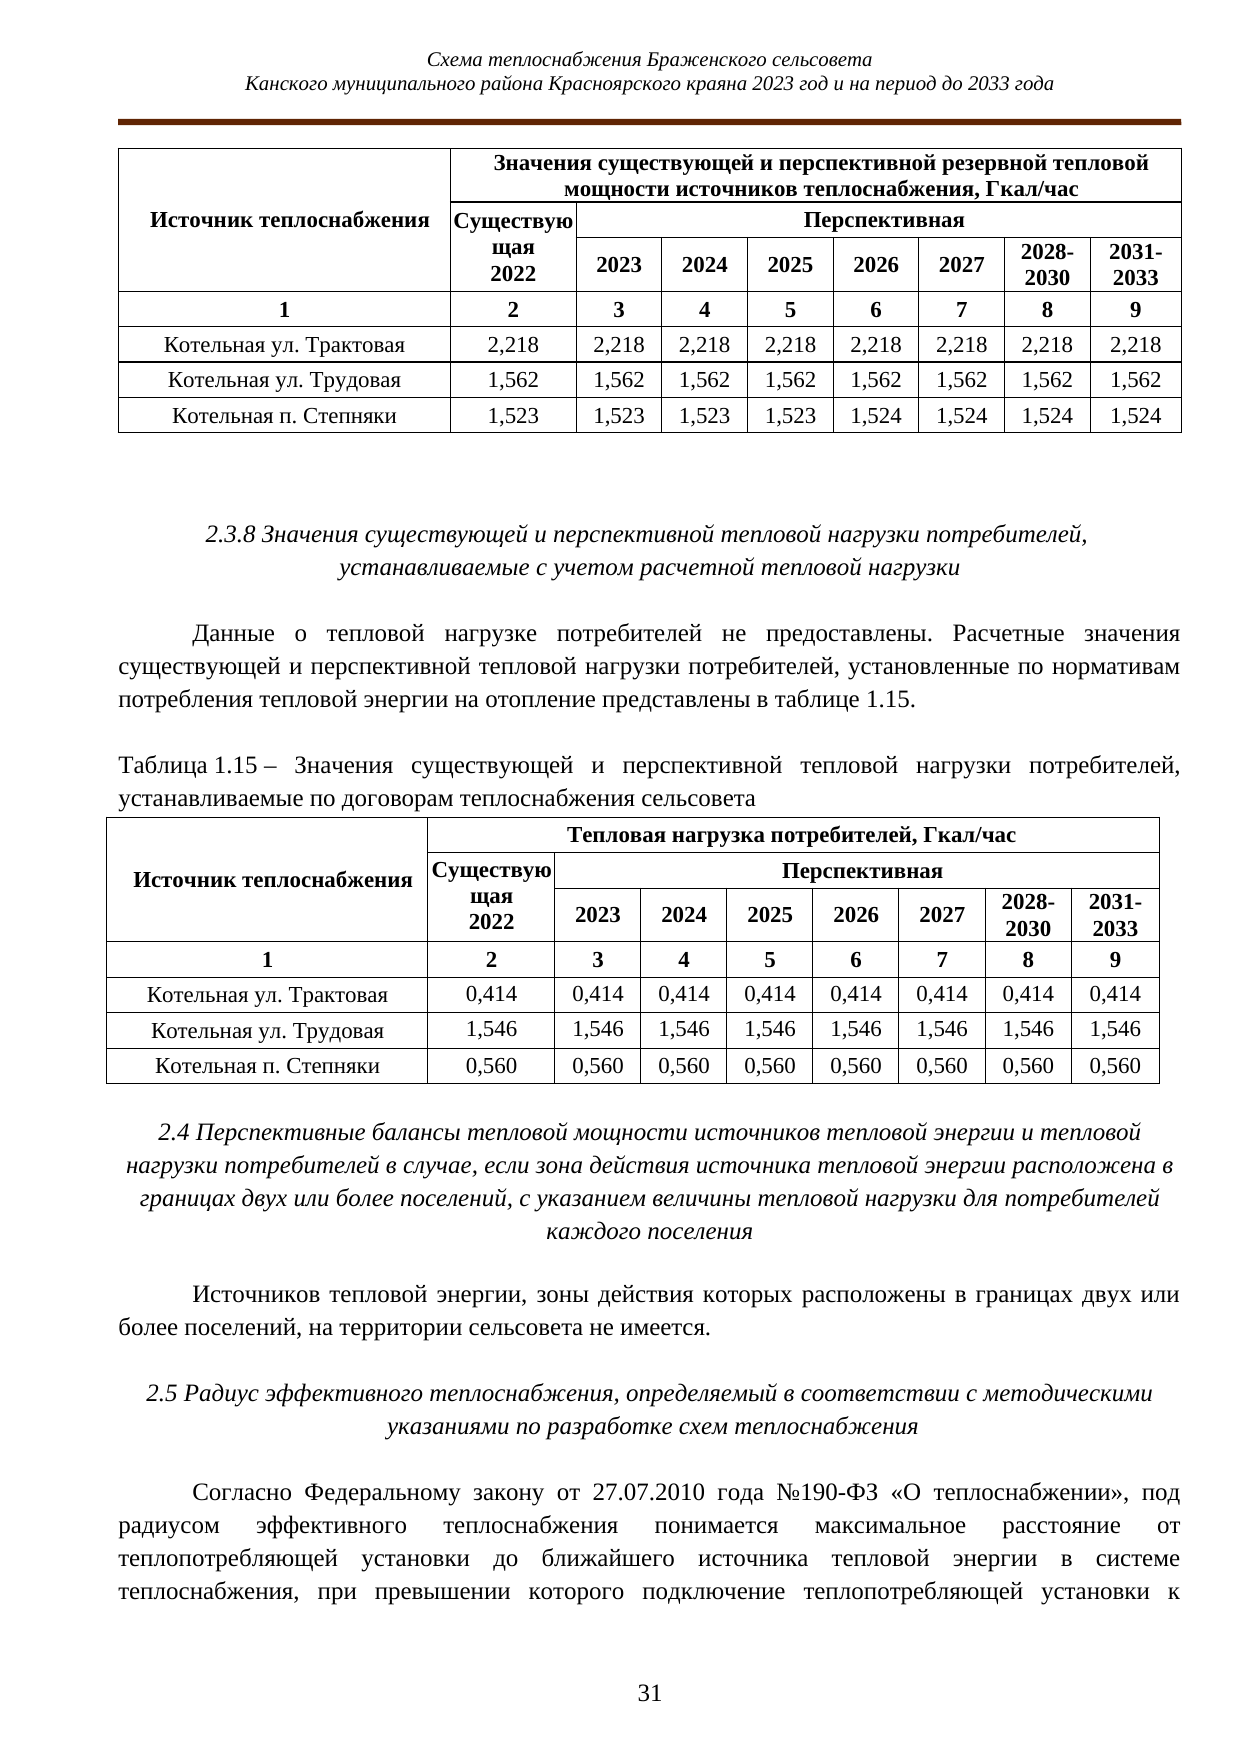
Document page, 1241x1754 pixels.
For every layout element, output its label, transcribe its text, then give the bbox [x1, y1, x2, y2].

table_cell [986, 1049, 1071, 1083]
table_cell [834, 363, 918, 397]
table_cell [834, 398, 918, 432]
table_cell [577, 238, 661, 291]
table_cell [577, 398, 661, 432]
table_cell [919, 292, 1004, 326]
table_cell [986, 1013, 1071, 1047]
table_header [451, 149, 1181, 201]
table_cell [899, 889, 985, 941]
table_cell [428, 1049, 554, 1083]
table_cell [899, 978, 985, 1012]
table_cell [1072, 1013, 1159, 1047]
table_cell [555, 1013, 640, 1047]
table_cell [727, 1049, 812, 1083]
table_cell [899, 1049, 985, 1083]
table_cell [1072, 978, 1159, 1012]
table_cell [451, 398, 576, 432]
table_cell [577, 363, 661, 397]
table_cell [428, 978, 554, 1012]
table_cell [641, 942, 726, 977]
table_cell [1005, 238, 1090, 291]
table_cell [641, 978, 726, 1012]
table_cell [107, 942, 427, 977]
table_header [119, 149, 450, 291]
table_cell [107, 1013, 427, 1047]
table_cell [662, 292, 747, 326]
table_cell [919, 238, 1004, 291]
list – Значения существующей и перспективной тепловой нагрузки потребителей, устанавливаемые по договорам теплоснабжения сельсовета [118, 751, 1181, 812]
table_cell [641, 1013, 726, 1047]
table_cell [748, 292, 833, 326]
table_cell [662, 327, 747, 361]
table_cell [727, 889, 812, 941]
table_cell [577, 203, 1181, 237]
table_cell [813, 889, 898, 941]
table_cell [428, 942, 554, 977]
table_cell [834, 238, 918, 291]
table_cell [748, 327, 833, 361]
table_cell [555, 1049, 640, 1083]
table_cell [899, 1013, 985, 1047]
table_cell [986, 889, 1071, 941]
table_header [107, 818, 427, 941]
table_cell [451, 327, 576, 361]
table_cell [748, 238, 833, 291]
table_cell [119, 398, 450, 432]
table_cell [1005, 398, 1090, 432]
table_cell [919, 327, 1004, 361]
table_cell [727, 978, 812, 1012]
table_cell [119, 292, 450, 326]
text Источников тепловой энергии, зоны действия которых расположены в границах двух или более поселений, на территории сельсовета не имеется. [118, 1279, 1181, 1341]
subtitle 2.3.8 Значения существующей и перспективной тепловой нагрузки потребителей, устанавливаемые с учетом расчетной тепловой нагрузки [118, 519, 1181, 581]
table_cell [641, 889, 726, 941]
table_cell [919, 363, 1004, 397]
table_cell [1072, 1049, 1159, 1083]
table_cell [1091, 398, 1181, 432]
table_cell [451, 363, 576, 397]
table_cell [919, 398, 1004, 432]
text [118, 1477, 1181, 1605]
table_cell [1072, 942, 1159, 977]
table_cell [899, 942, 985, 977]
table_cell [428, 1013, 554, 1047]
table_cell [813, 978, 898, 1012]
text Данные о тепловой нагрузке потребителей не предоставлены. Расчетные значения существующей и перспективной тепловой нагрузки потребителей, установленные по нормативам потребления тепловой энергии на отопление представлены в таблице 1.15. [118, 618, 1181, 713]
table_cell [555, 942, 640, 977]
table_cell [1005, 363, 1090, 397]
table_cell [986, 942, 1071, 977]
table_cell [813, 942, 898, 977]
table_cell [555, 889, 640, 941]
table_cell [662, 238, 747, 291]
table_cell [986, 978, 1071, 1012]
subtitle 2.4 Перспективные балансы тепловой мощности источников тепловой энергии и тепловой нагрузки потребителей в случае, если зона действия источника тепловой энергии расположена в границах двух или более поселений, с указанием величины тепловой нагрузки для потребителей каждого поселения [118, 1117, 1181, 1275]
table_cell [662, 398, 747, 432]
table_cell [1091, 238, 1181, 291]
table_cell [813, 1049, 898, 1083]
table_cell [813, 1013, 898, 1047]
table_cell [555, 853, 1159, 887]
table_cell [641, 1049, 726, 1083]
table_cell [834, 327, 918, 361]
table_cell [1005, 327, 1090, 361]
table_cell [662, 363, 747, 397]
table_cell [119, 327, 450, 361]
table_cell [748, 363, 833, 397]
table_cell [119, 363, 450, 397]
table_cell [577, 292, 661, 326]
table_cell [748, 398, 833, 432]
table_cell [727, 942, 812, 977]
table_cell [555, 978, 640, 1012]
subtitle 2.5 Радиус эффективного теплоснабжения, определяемый в соответствии с методическими указаниями по разработке схем теплоснабжения [118, 1378, 1181, 1439]
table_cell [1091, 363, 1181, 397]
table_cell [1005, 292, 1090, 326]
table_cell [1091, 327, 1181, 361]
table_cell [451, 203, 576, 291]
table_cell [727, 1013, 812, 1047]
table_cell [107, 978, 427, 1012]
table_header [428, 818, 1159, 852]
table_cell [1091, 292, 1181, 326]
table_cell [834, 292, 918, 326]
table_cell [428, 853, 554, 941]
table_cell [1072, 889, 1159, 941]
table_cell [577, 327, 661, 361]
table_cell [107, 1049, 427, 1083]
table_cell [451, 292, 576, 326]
